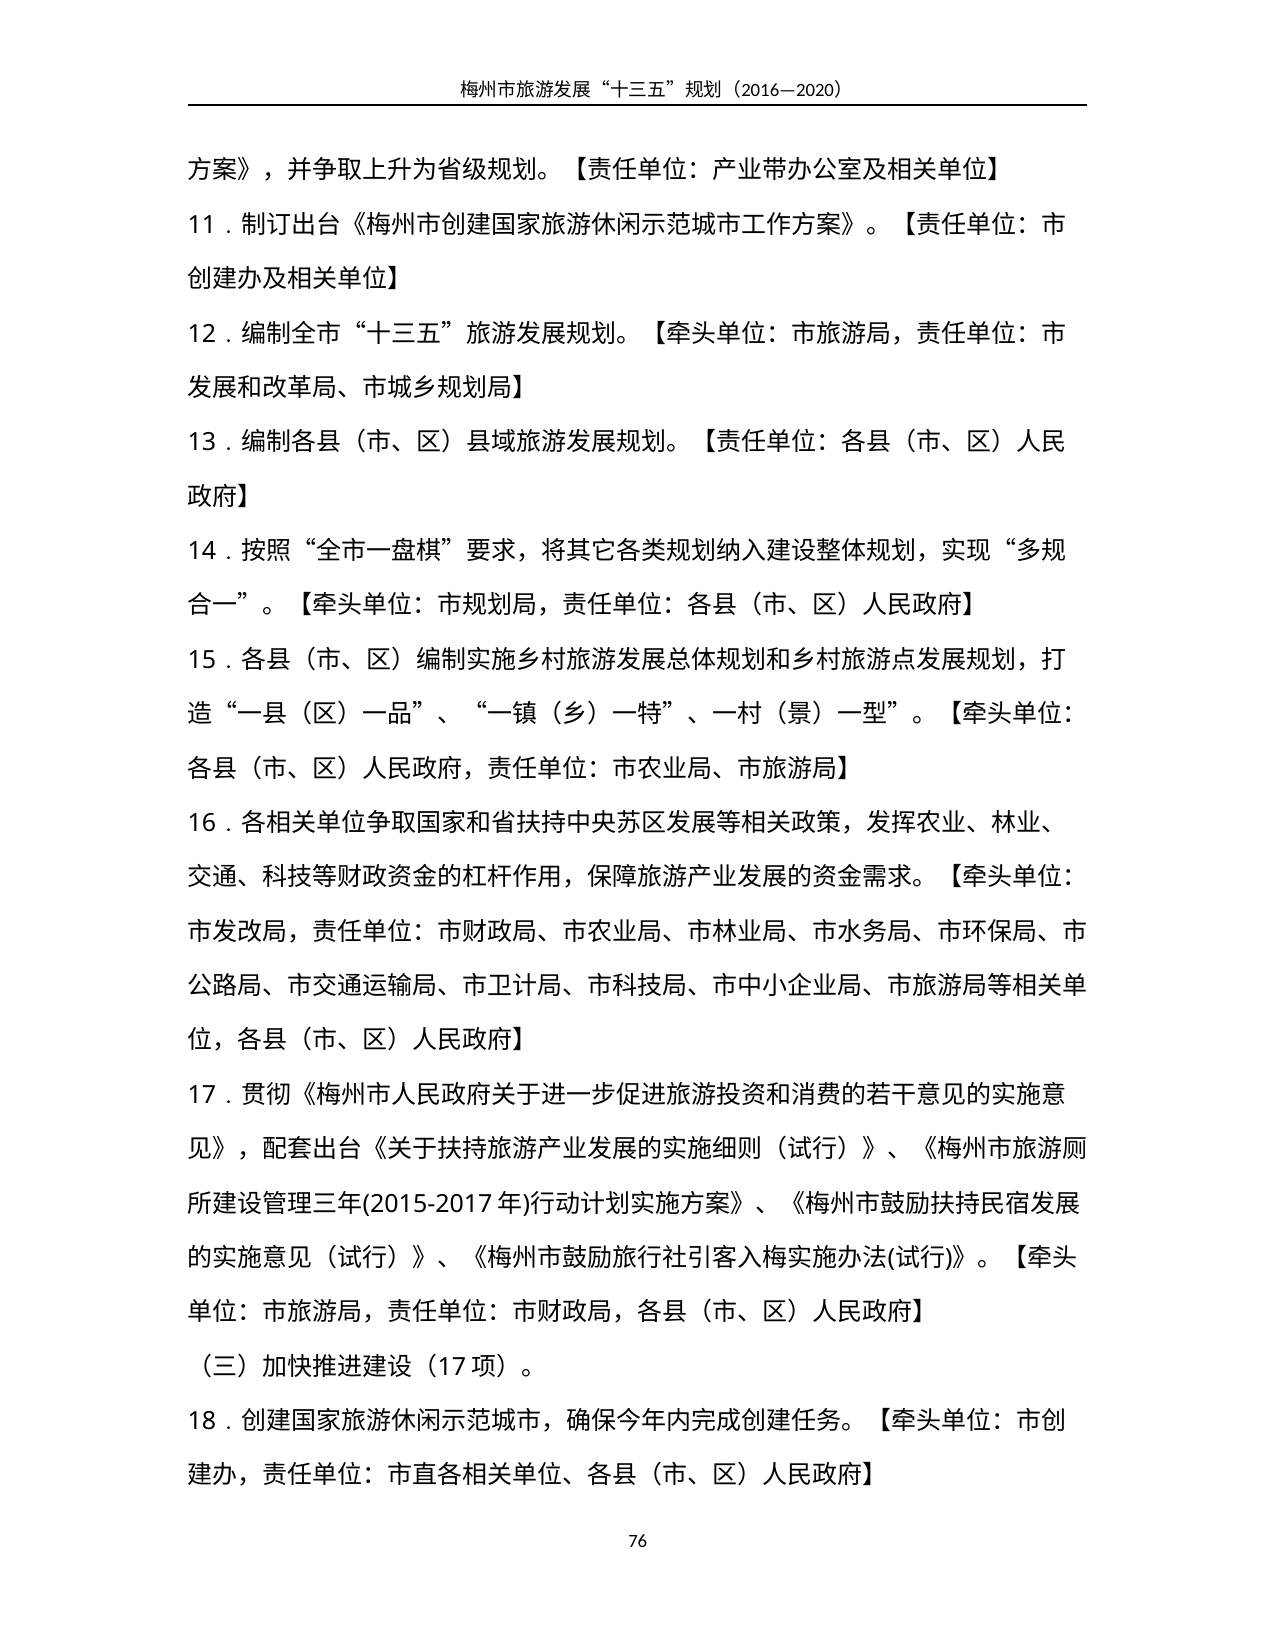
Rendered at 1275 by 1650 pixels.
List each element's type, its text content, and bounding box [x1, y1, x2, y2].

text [187, 150, 1087, 186]
text 15﹒各县（市、区）编制实施乡村旅游发展总体规划和乡村旅游点发展规划，打造“一县（区）一品”、“一镇（乡）一特”、一村（景）一型”。【牵头单位：各县（市、区）人民政府，责任单位：市农业局、市旅游局】 [187, 639, 1087, 784]
text 13﹒编制各县（市、区）县域旅游发展规划。【责任单位：各县（市、区）人民政府】 [187, 422, 1087, 512]
text 14﹒按照“全市一盘棋”要求，将其它各类规划纳入建设整体规划，实现“多规合一”。【牵头单位：市规划局，责任单位：各县（市、区）人民政府】 [187, 531, 1087, 621]
text 11﹒制订出台《梅州市创建国家旅游休闲示范城市工作方案》。【责任单位：市创建办及相关单位】 [187, 204, 1087, 295]
text 18﹒创建国家旅游休闲示范城市，确保今年内完成创建任务。【牵头单位：市创建办，责任单位：市直各相关单位、各县（市、区）人民政府】 [187, 1401, 1087, 1491]
text 17﹒贯彻《梅州市人民政府关于进一步促进旅游投资和消费的若干意见的实施意见》，配套出台《关于扶持旅游产业发展的实施细则（试行）》、《梅州市旅游厕所建设管理三年(2015-2017年)行动计划实施方案》、《梅州市鼓励扶持民宿发展的实施意见（试行）》、《梅州市鼓励旅行社引客入梅实施办法(试行)》。【牵头单位：市旅游局，责任单位：市财政局，各县（市、区）人民政府】 [187, 1074, 1087, 1328]
text （三）加快推进建设（17项）。 [187, 1346, 1087, 1382]
text 12﹒编制全市“十三五”旅游发展规划。【牵头单位：市旅游局，责任单位：市发展和改革局、市城乡规划局】 [187, 313, 1087, 404]
text 16﹒各相关单位争取国家和省扶持中央苏区发展等相关政策，发挥农业、林业、交通、科技等财政资金的杠杆作用，保障旅游产业发展的资金需求。【牵头单位：市发改局，责任单位：市财政局、市农业局、市林业局、市水务局、市环保局、市公路局、市交通运输局、市卫计局、市科技局、市中小企业局、市旅游局等相关单位，各县（市、区）人民政府】 [187, 802, 1087, 1056]
